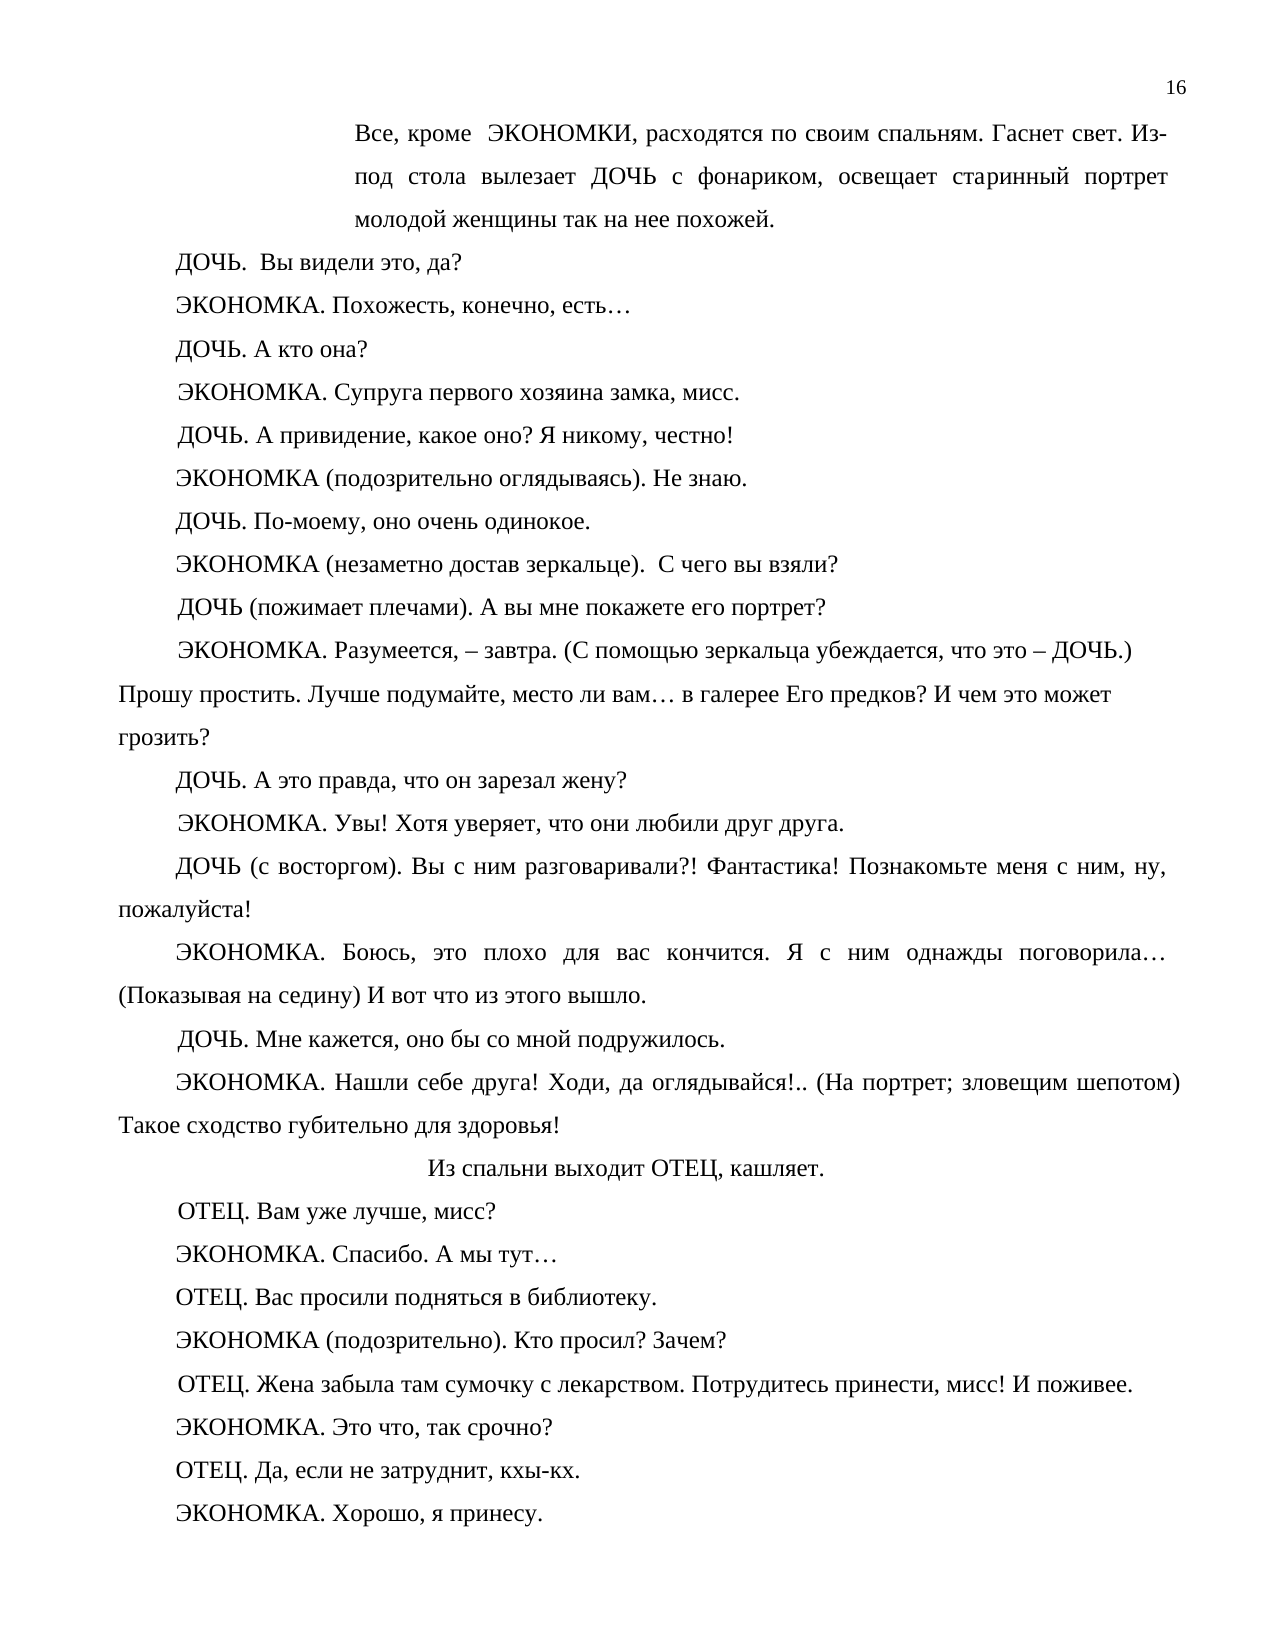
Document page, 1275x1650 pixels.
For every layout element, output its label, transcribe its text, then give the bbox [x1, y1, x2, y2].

text ЭКОНОМКА (подозрительно). Кто просил? Зачем? [175, 1326, 1186, 1354]
text ЭКОНОМКА. Нашли себе друга! Ходи, да оглядывайся!.. (На портрет; зловещим шепотом) Такое сходство губительно для здоровья! [118, 1067, 1181, 1139]
text ДОЧЬ. По-моему, оно очень одинокое. [175, 506, 1168, 535]
text ЭКОНОМКА. Разумеется, – завтра. (С помощью зеркальца убеждается, что это – ДОЧЬ.) Прошу простить. Лучше подумайте, место ли вам… в галерее Его предков? И чем это может грозить? [118, 636, 1196, 751]
text ЭКОНОМКА. Хорошо, я принесу. [175, 1498, 1186, 1527]
text ОТЕЦ. Вас просили подняться в библиотеку. [175, 1282, 1186, 1311]
text ОТЕЦ. Да, если не затруднит, кхы-кх. [175, 1455, 1186, 1484]
text ДОЧЬ. Мне кажется, оно бы со мной подружилось. [118, 1024, 1186, 1052]
text ЭКОНОМКА (незаметно достав зеркальце). С чего вы взяли? [175, 549, 1168, 578]
text ЭКОНОМКА. Похожесть, конечно, есть… [175, 291, 1186, 319]
text ДОЧЬ. А это правда, что он зарезал жену? [175, 765, 1168, 794]
text ЭКОНОМКА (подозрительно оглядываясь). Не знаю. [175, 463, 1168, 492]
text ЭКОНОМКА. Спасибо. А мы тут… [175, 1239, 1186, 1268]
text Из спальни выходит ОТЕЦ, кашляет. [427, 1153, 1186, 1182]
text ДОЧЬ. Вы видели это, да? [175, 247, 1186, 276]
text ДОЧЬ. А привидение, какое оно? Я никому, честно! [118, 420, 1186, 449]
text Все, кроме ЭКОНОМКИ, расходятся по своим спальням. Гаснет свет. Из-под стола вылезает ДОЧЬ с фонариком, освещает старинный портрет молодой женщины так на нее похожей. [354, 118, 1168, 233]
text ЭКОНОМКА. Это что, так срочно? [175, 1412, 1186, 1441]
text ЭКОНОМКА. Супруга первого хозяина замка, мисс. [177, 377, 1186, 406]
text ДОЧЬ (с восторгом). Вы с ним разговаривали?! Фантастика! Познакомьте меня с ним, ну, пожалуйста! [118, 851, 1168, 923]
text ДОЧЬ. А кто она? [175, 334, 1186, 362]
text ОТЕЦ. Вам уже лучше, мисс? [118, 1196, 1186, 1225]
text ЭКОНОМКА. Боюсь, это плохо для вас кончится. Я с ним однажды поговорила… (Показывая на седину) И вот что из этого вышло. [118, 937, 1168, 1009]
text ОТЕЦ. Жена забыла там сумочку с лекарством. Потрудитесь принести, мисс! И поживее. [118, 1369, 1186, 1397]
text ЭКОНОМКА. Увы! Хотя уверяет, что они любили друг друга. [118, 808, 1186, 837]
text ДОЧЬ (пожимает плечами). А вы мне покажете его портрет? [118, 592, 1186, 621]
